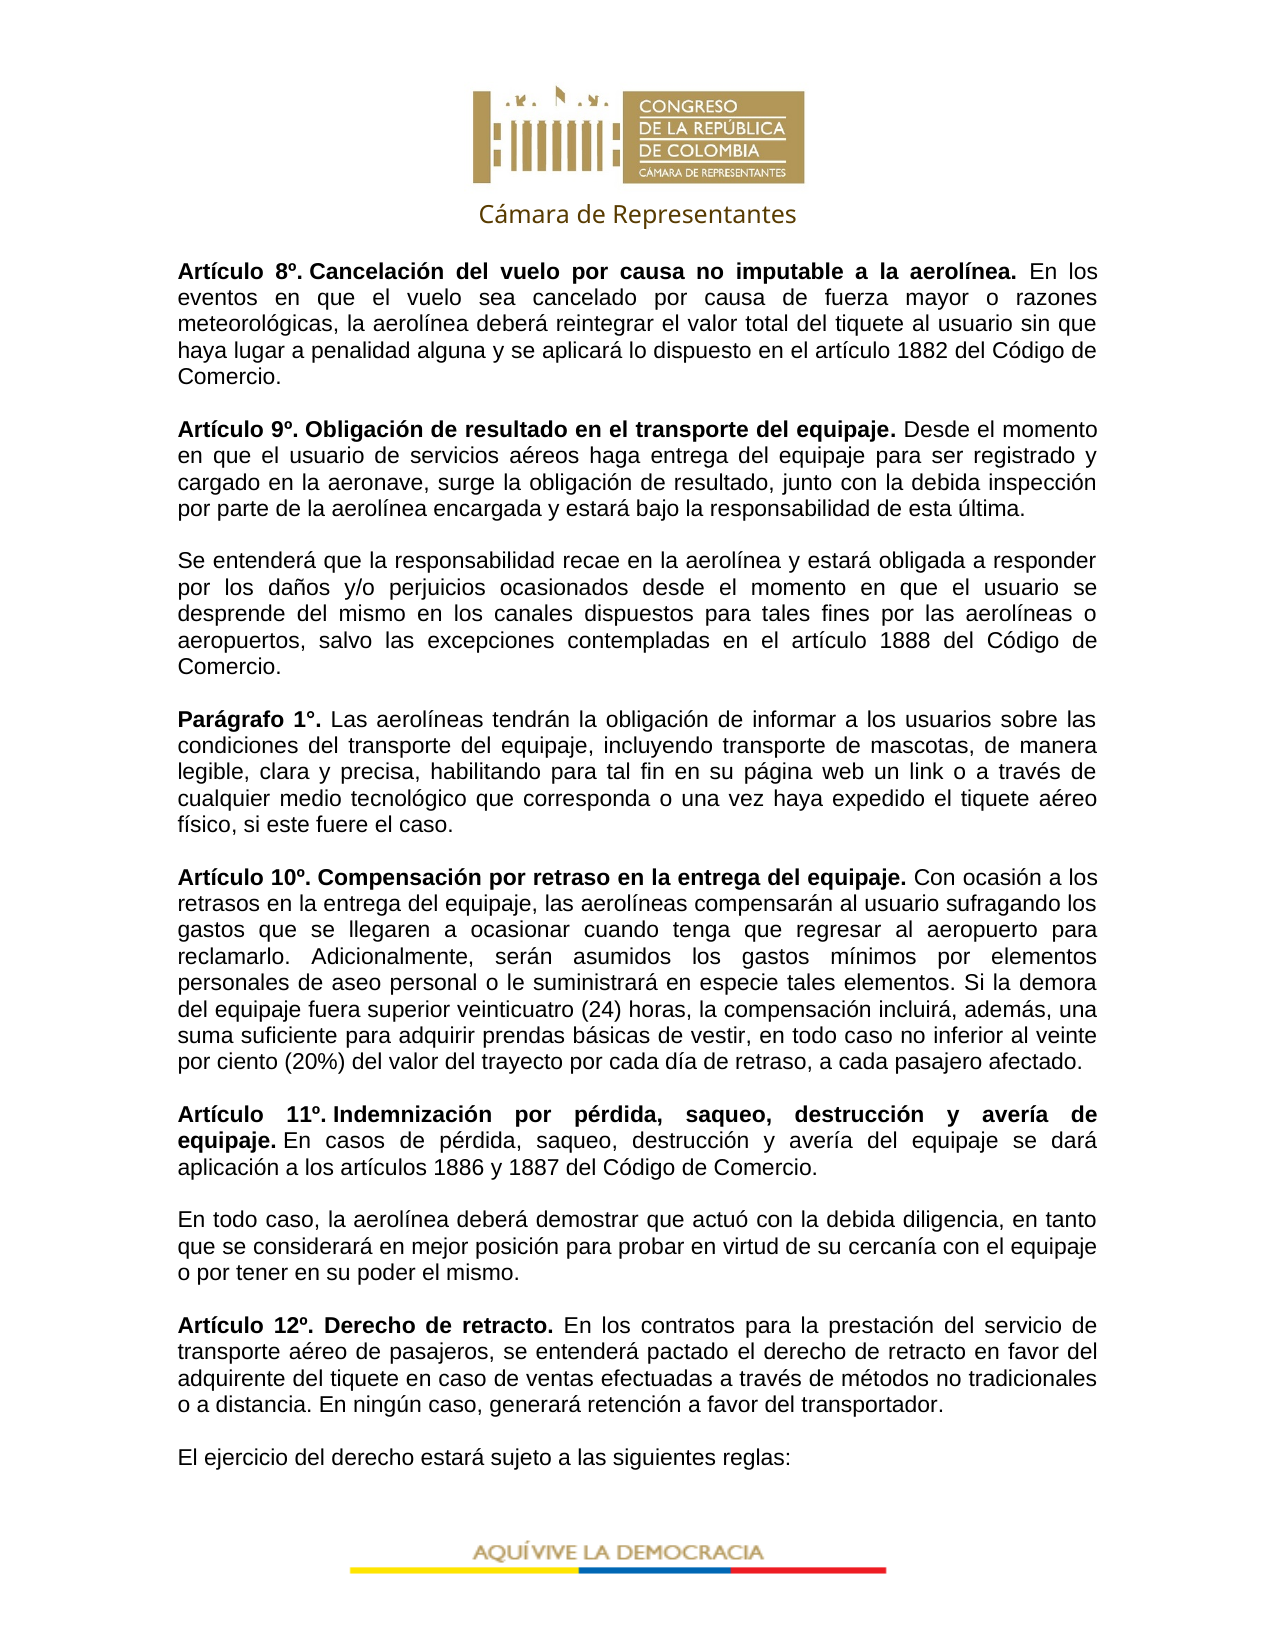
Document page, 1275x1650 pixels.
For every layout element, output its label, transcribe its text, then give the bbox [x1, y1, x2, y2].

text Parágrafo 1°. Las aerolíneas tendrán la obligación de informar a los usuarios sobre las condiciones del transporte del equipaje, incluyendo transporte de mascotas, de manera legible, clara y precisa, habilitando para tal fin en su página web un link o a través de cualquier medio tecnológico que corresponda o una vez haya expedido el tiquete aéreo físico, si este fuere el caso. [177, 706, 1098, 837]
text Artículo 8º. Cancelación del vuelo por causa no imputable a la aerolínea. En los eventos en que el vuelo sea cancelado por causa de fuerza mayor o razones meteorológicas, la aerolínea deberá reintegrar el valor total del tiquete al usuario sin que haya lugar a penalidad alguna y se aplicará lo dispuesto en el artículo 1882 del Código de Comercio. [177, 258, 1098, 389]
text Artículo 9º. Obligación de resultado en el transporte del equipaje. Desde el momento en que el usuario de servicios aéreos haga entrega del equipaje para ser registrado y cargado en la aeronave, surge la obligación de resultado, junto con la debida inspección por parte de la aerolínea encargada y estará bajo la responsabilidad de esta última. [177, 416, 1098, 521]
picture [464, 73, 811, 198]
text En todo caso, la aerolínea deberá demostrar que actuó con la debida diligencia, en tanto que se considerará en mejor posición para probar en virtud de su cercanía con el equipaje o por tener en su poder el mismo. [177, 1206, 1098, 1285]
picture [333, 1533, 904, 1577]
text Artículo 11º. Indemnización por pérdida, saqueo, destrucción y avería de equipaje. En casos de pérdida, saqueo, destrucción y avería del equipaje se dará aplicación a los artículos 1886 y 1887 del Código de Comercio. [177, 1101, 1098, 1180]
text Se entenderá que la responsabilidad recae en la aerolínea y estará obligada a responder por los daños y/o perjuicios ocasionados desde el momento en que el usuario se desprende del mismo en los canales dispuestos para tales fines por las aerolíneas o aeropuertos, salvo las excepciones contempladas en el artículo 1888 del Código de Comercio. [177, 547, 1098, 679]
text Artículo 12º. Derecho de retracto. En los contratos para la prestación del servicio de transporte aéreo de pasajeros, se entenderá pactado el derecho de retracto en favor del adquirente del tiquete en caso de ventas efectuadas a través de métodos no tradicionales o a distancia. En ningún caso, generará retención a favor del transportador. [177, 1312, 1098, 1417]
text Artículo 10º. Compensación por retraso en la entrega del equipaje. Con ocasión a los retrasos en la entrega del equipaje, las aerolíneas compensarán al usuario sufragando los gastos que se llegaren a ocasionar cuando tenga que regresar al aeropuerto para reclamarlo. Adicionalmente, serán asumidos los gastos mínimos por elementos personales de aseo personal o le suministrará en especie tales elementos. Si la demora del equipaje fuera superior veinticuatro (24) horas, la compensación incluirá, además, una suma suficiente para adquirir prendas básicas de vestir, en todo caso no inferior al veinte por ciento (20%) del valor del trayecto por cada día de retraso, a cada pasajero afectado. [177, 864, 1098, 1074]
text El ejercicio del derecho estará sujeto a las siguientes reglas: [177, 1443, 1098, 1470]
